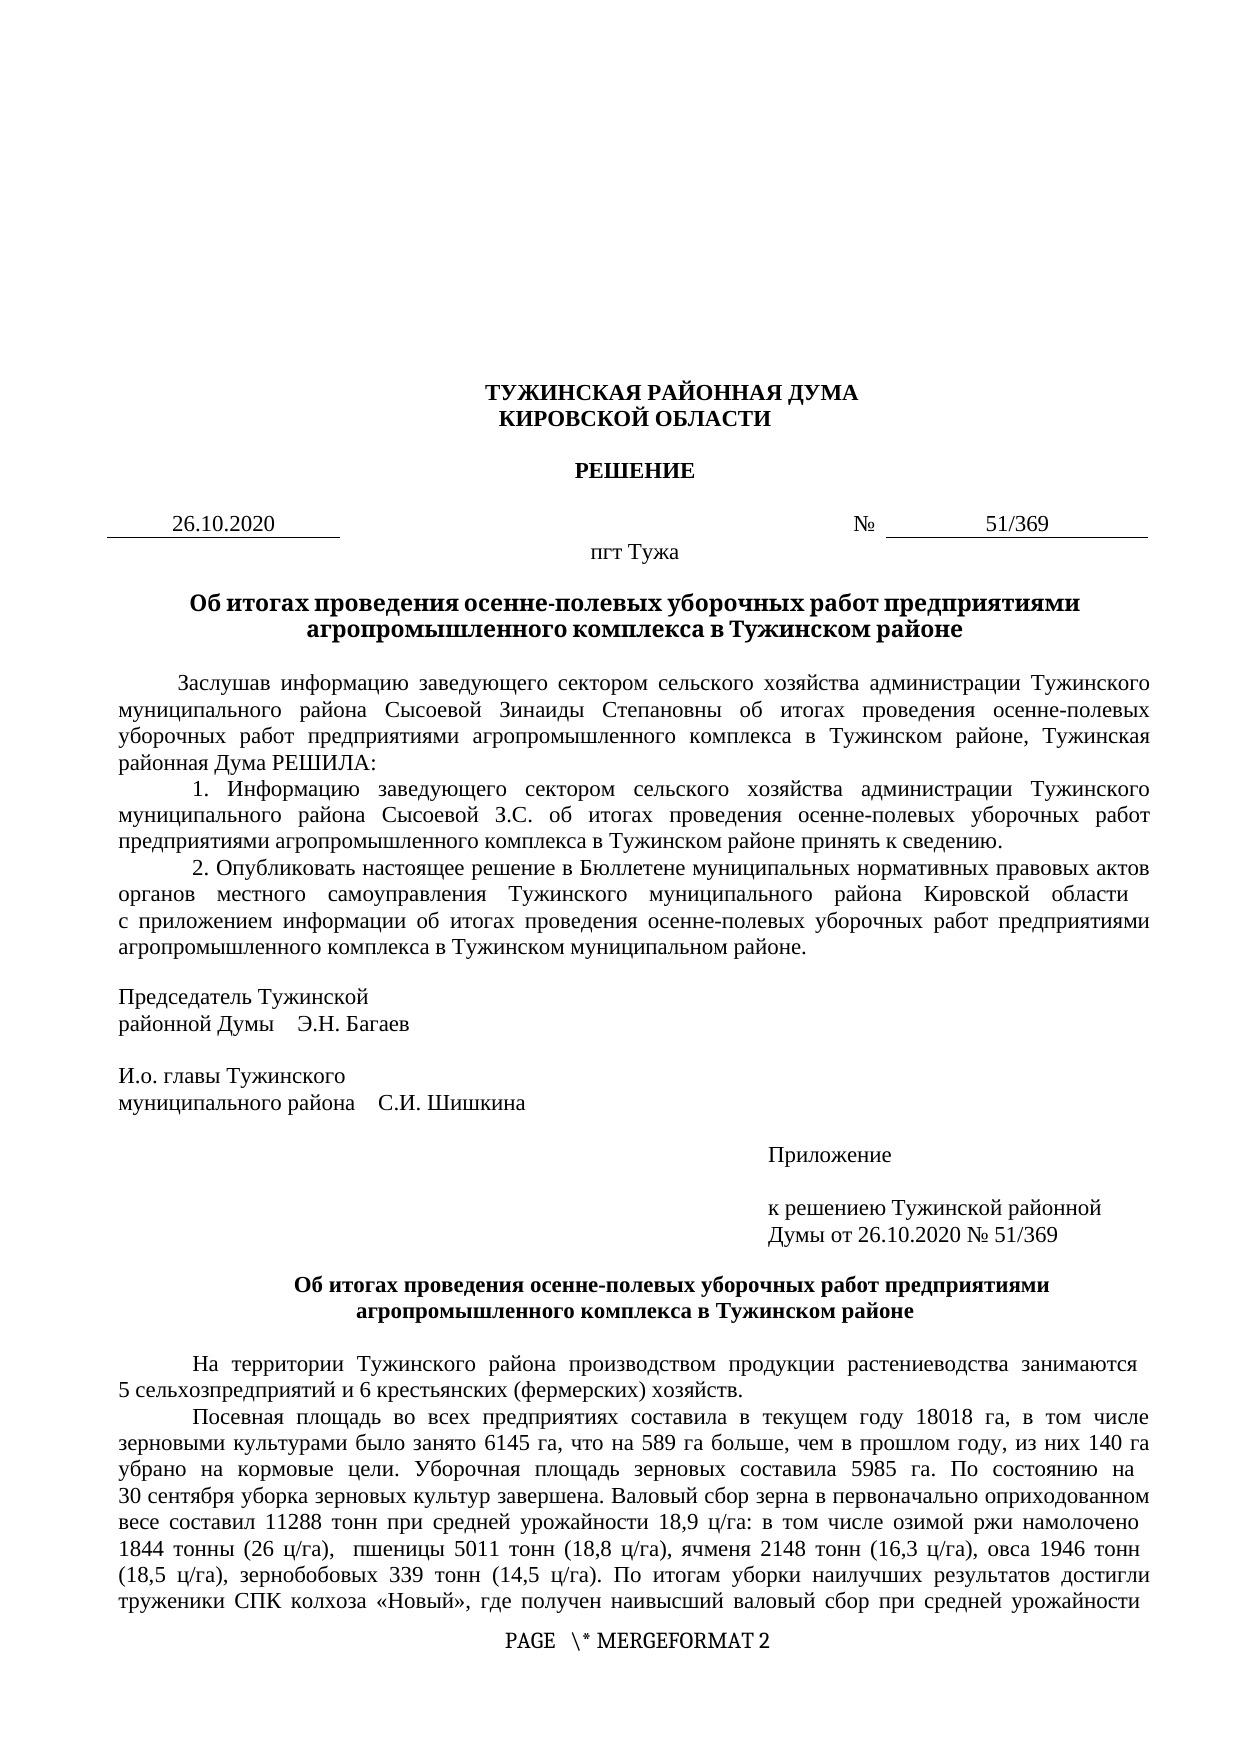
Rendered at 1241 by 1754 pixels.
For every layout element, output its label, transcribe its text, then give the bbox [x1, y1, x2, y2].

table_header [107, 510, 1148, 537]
text 1. Информацию заведующего сектором сельского хозяйства администрации Тужинского муниципального района Сысоевой З.С. об итогах проведения осенне-полевых уборочных работ предприятиями агропромышленного комплекса в Тужинском районе принять к сведению. [118, 775, 1152, 854]
text Об итогах проведения осенне-полевых уборочных работ предприятиями агропромышленного комплекса в Тужинском районе [118, 590, 1152, 643]
text На территории Тужинского района производством продукции растениеводства занимаются 5 сельхозпредприятий и 6 крестьянских (фермерских) хозяйств. [118, 1350, 1152, 1403]
text 2. Опубликовать настоящее решение в Бюллетене муниципальных нормативных правовых актов органов местного самоуправления Тужинского муниципального района Кировской области с приложением информации об итогах проведения осенне-полевых уборочных работ предприятиями агропромышленного комплекса в Тужинском муниципальном районе. [118, 854, 1152, 959]
text И.о. главы Тужинского [118, 1062, 1152, 1089]
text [118, 1403, 1152, 1614]
text муниципального района С.И. Шишкина [118, 1089, 1152, 1115]
text Заслушав информацию заведующего сектором сельского хозяйства администрации Тужинского муниципального района Сысоевой Зинаиды Степановны об итогах проведения осенне-полевых уборочных работ предприятиями агропромышленного комплекса в Тужинском районе, Тужинская районная Дума РЕШИЛА: [118, 669, 1152, 775]
text к решениею Тужинской районной Думы от 26.10.2020 № 51/369 [768, 1194, 1152, 1247]
text Председатель Тужинской [118, 983, 1152, 1010]
text КИРОВСКОЙ ОБЛАСТИ [118, 405, 1152, 431]
text районной Думы Э.Н. Багаев [118, 1010, 1152, 1036]
text Приложение [768, 1142, 1152, 1168]
text РЕШЕНИЕ [118, 458, 1152, 484]
text ТУЖИНСКАЯ РАЙОННАЯ ДУМА [118, 378, 1226, 405]
text пгт Тужа [118, 538, 1152, 564]
text Об итогах проведения осенне-полевых уборочных работ предприятиями агропромышленного комплекса в Тужинском районе [118, 1271, 1152, 1324]
